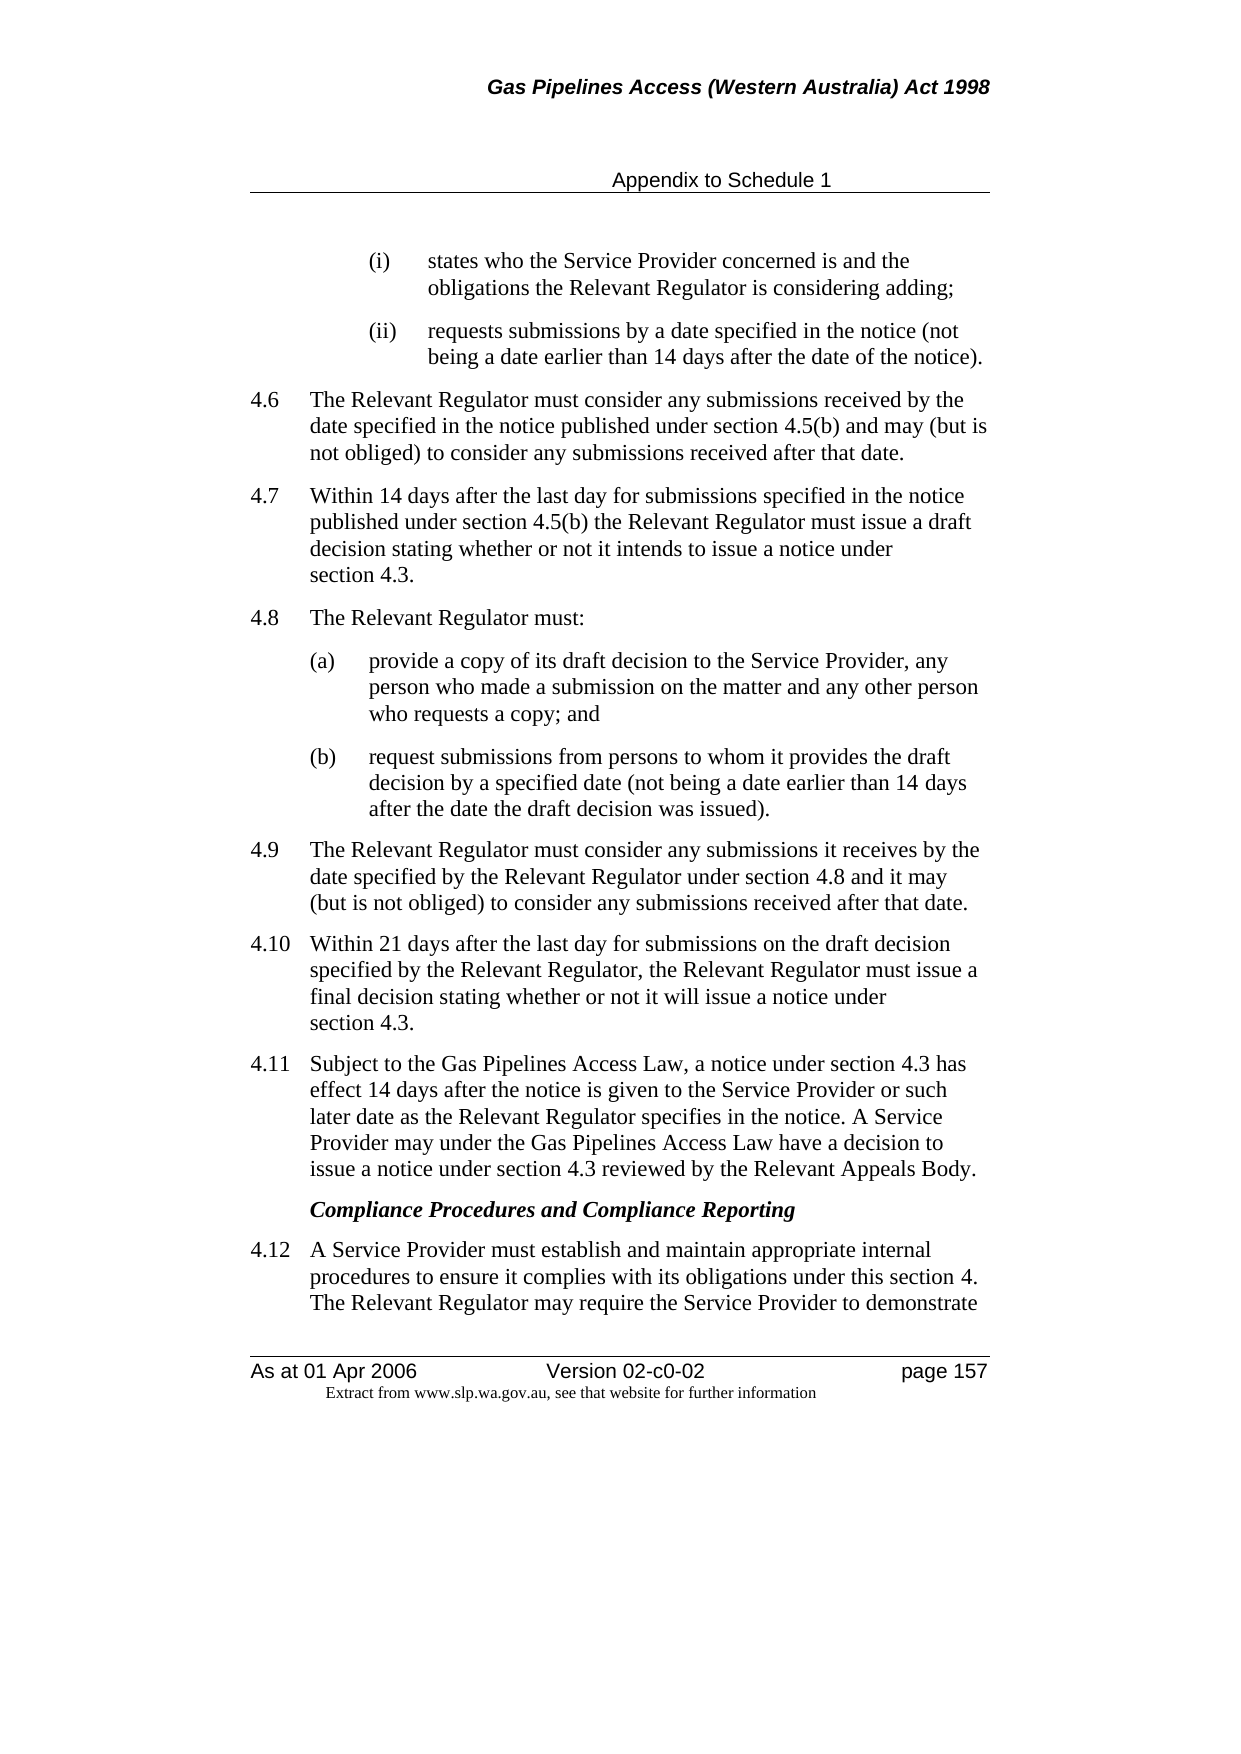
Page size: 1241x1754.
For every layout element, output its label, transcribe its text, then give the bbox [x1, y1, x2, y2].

text 4.11 Subject to the Gas Pipelines Access Law, a notice under section 4.3 has effect 14 days after the notice is given to the Service Provider or such later date as the Relevant Regulator specifies in the notice. A Service Provider may under the Gas Pipelines Access Law have a decision to issue a notice under section 4.3 reviewed by the Relevant Appeals Body. [250, 1050, 990, 1182]
text 4.7 Within 14 days after the last day for submissions specified in the notice published under section 4.5(b) the Relevant Regulator must issue a draft decision stating whether or not it intends to issue a notice under section 4.3. [250, 482, 990, 587]
text 4.8 The Relevant Regulator must: [250, 604, 990, 630]
text (a) provide a copy of its draft decision to the Service Provider, any person who made a submission on the matter and any other person who requests a copy; and [250, 647, 990, 726]
text (ii) requests submissions by a date specified in the notice (not being a date earlier than 14 days after the date of the notice). [250, 317, 990, 369]
text (b) request submissions from persons to whom it provides the draft decision by a specified date (not being a date earlier than 14 days after the date the draft decision was issued). [250, 743, 990, 822]
text 4.9 The Relevant Regulator must consider any submissions it receives by the date specified by the Relevant Regulator under section 4.8 and it may (but is not obliged) to consider any submissions received after that date. [250, 836, 990, 916]
text 4.10 Within 21 days after the last day for submissions on the draft decision specified by the Relevant Regulator, the Relevant Regulator must issue a final decision stating whether or not it will issue a notice under section 4.3. [250, 930, 990, 1036]
text (i) states who the Service Provider concerned is and the obligations the Relevant Regulator is considering adding; [250, 247, 990, 300]
text 4.6 The Relevant Regulator must consider any submissions received by the date specified in the notice published under section 4.5(b) and may (but is not obliged) to consider any submissions received after that date. [250, 386, 990, 465]
text Compliance Procedures and Compliance Reporting [250, 1196, 990, 1223]
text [250, 1236, 990, 1315]
